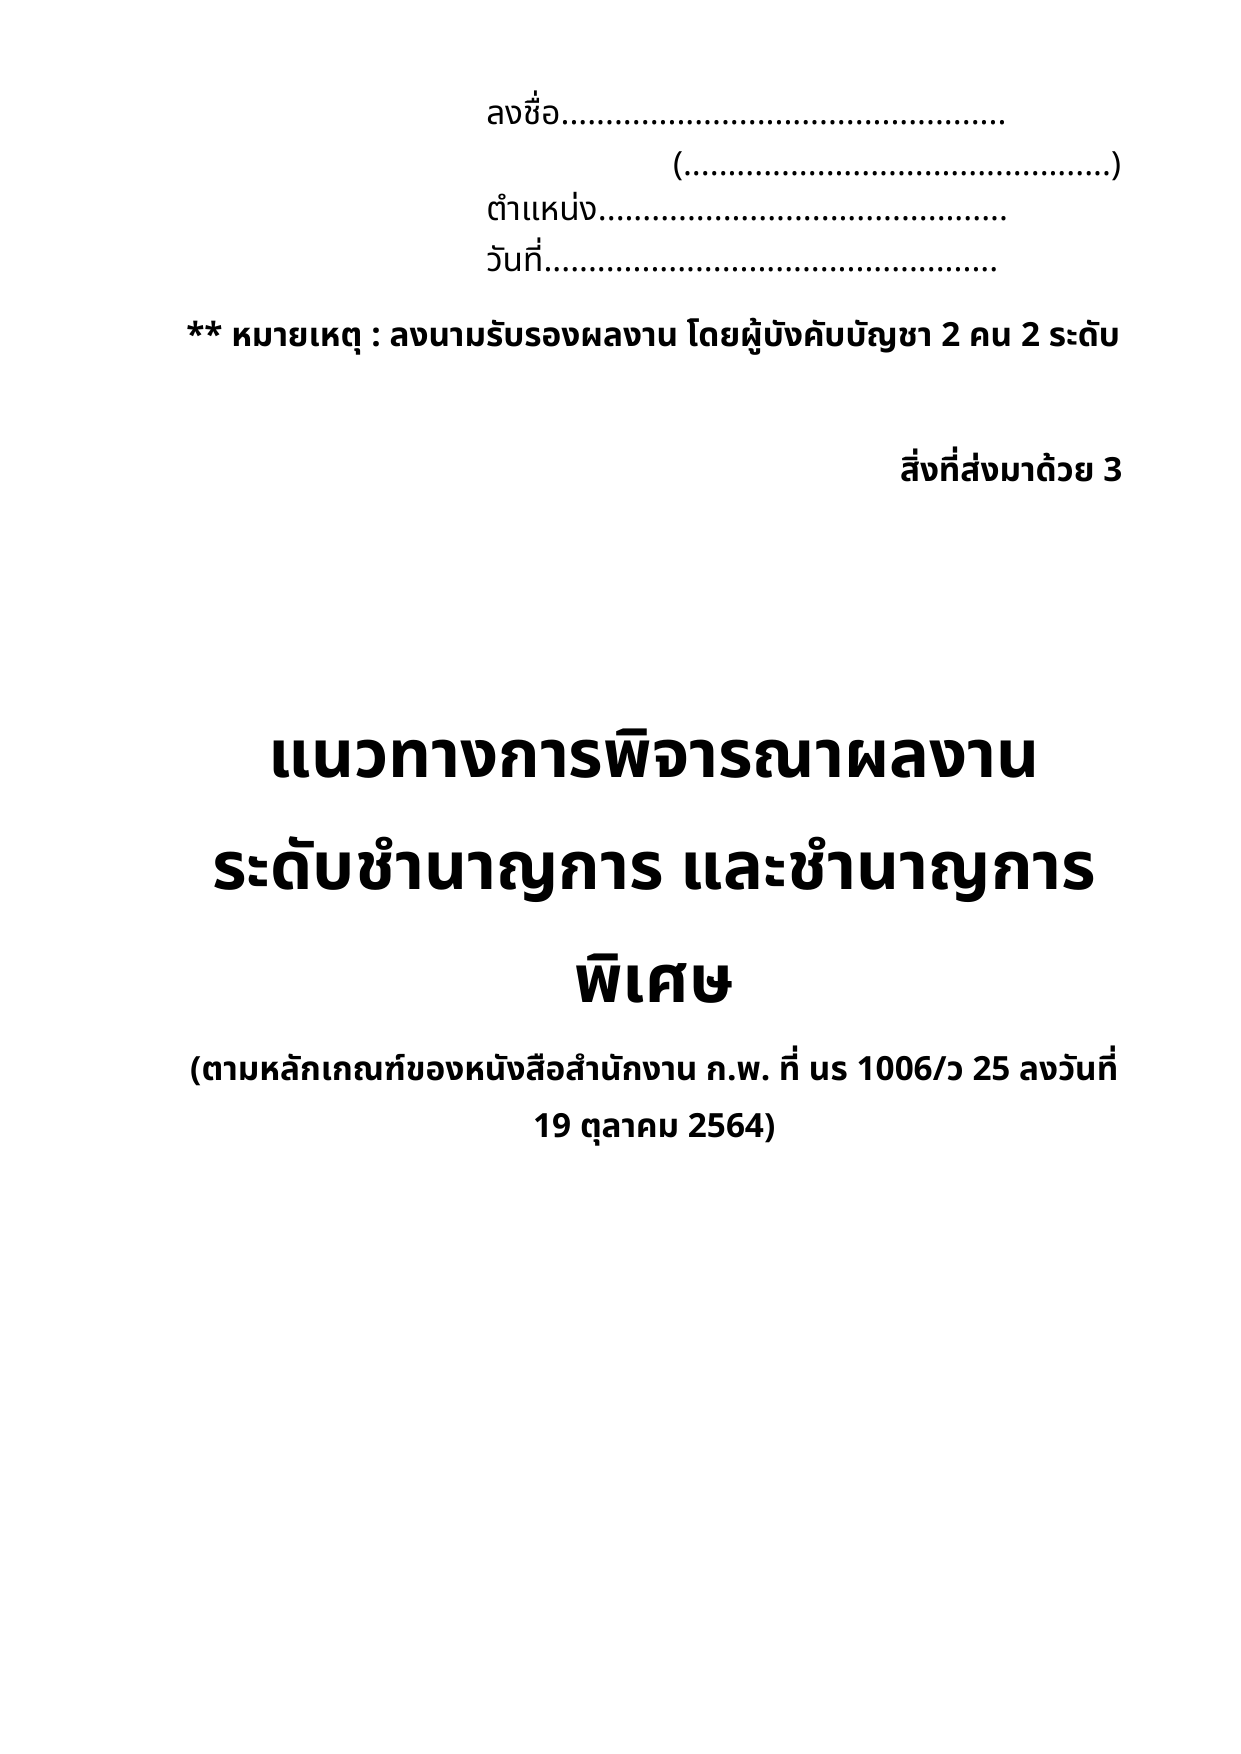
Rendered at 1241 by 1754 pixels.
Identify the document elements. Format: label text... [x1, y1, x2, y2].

text สิ่งที่ส่งมาด้วย 3 [186, 446, 1122, 497]
text วันที่................................................... [411, 235, 1122, 286]
text (ตามหลักเกณฑ์ของหนังสือสำนักงาน ก.พ. ที่ นร 1006/ว 25 ลงวันที่ 19 ตุลาคม 2564) [186, 1045, 1122, 1152]
text ระดับชำนาญการ และชำนาญการพิเศษ [186, 819, 1122, 1033]
text ตำแหน่ง.............................................. [411, 185, 1122, 235]
text ลงชื่อ.................................................. [411, 89, 1122, 139]
text แนวทางการพิจารณาผลงาน [186, 706, 1122, 807]
text (................................................) [186, 139, 1122, 185]
text ** หมายเหตุ : ลงนามรับรองผลงาน โดยผู้บังคับบัญชา 2 คน 2 ระดับ [186, 311, 1122, 362]
